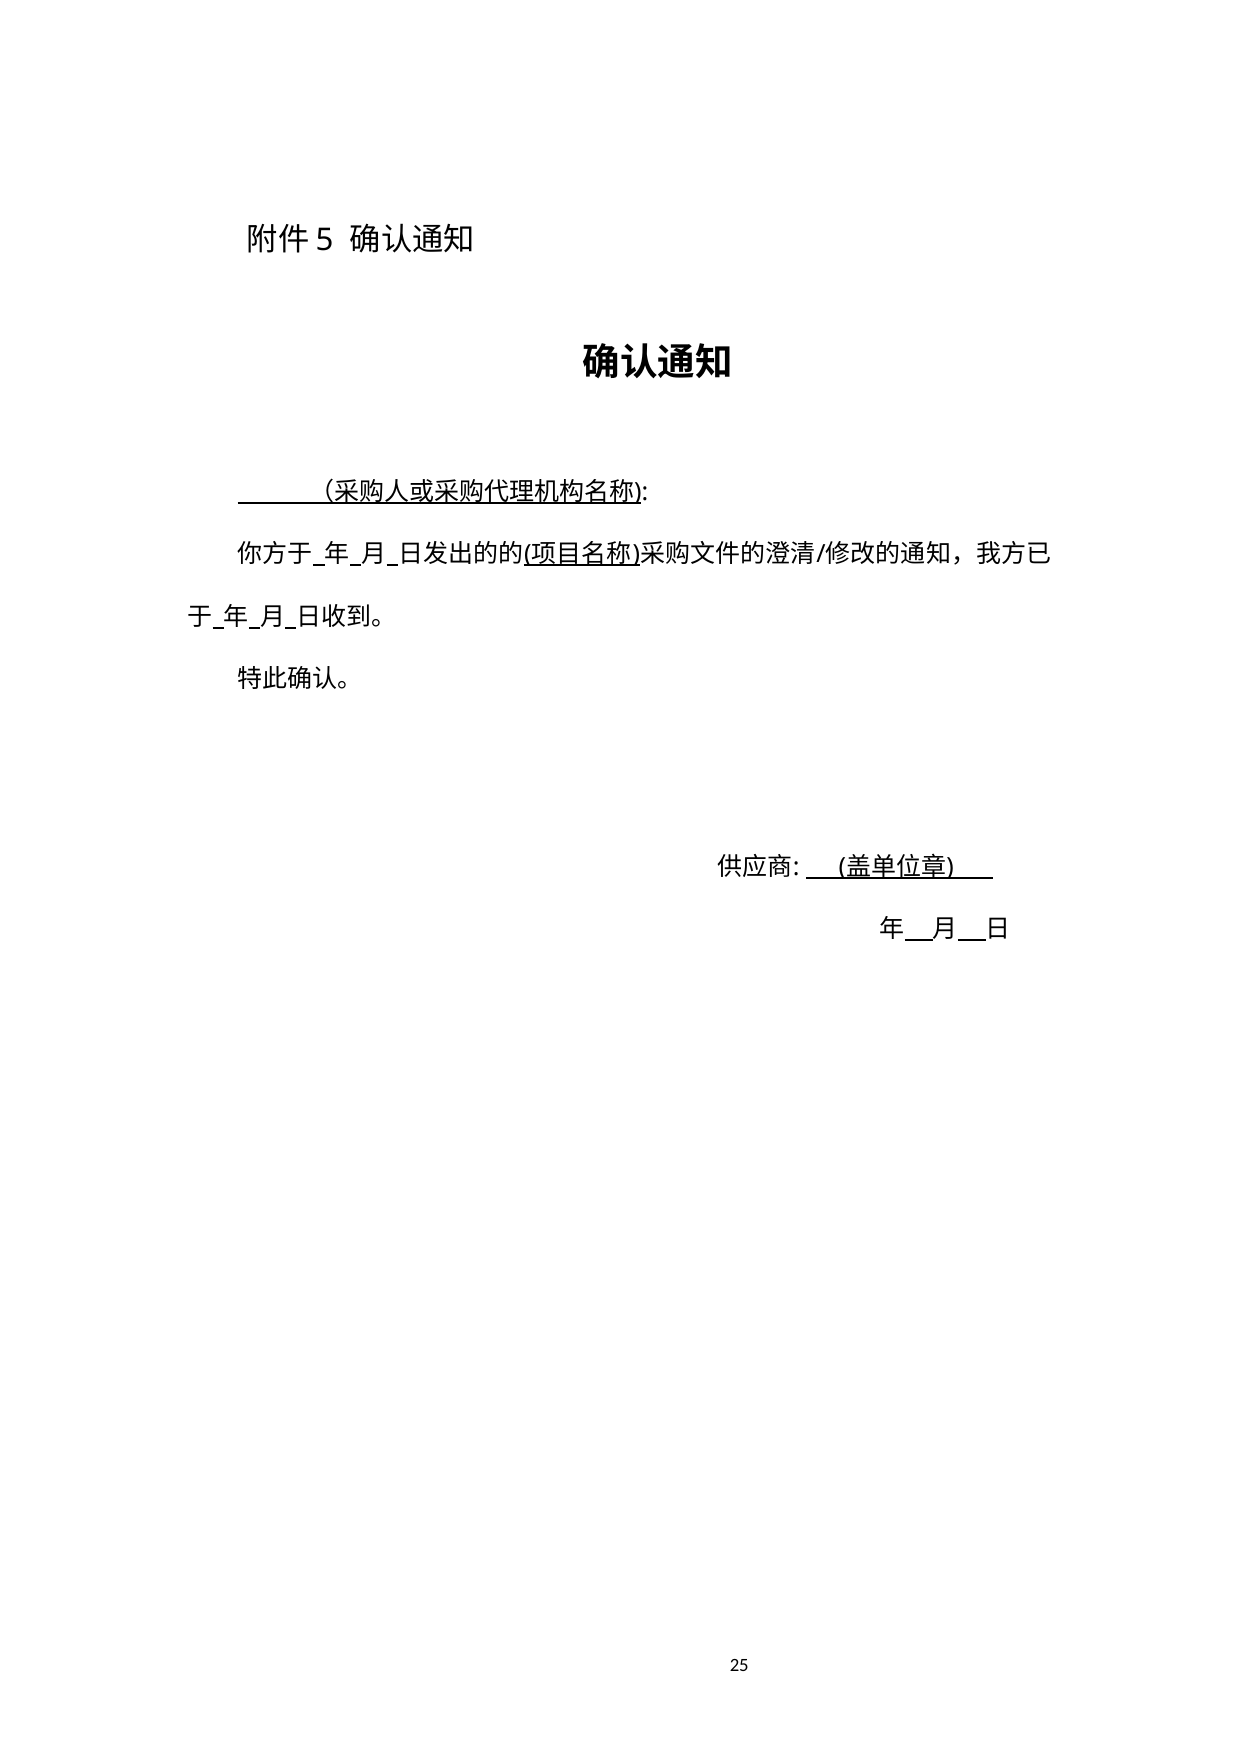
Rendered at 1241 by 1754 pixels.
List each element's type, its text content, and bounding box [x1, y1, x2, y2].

text （采购人或采购代理机构名称): [187, 450, 1053, 512]
text 你方于 年 月 日发出的的(项目名称)采购文件的澄清/修改的通知，我方已于 年 月 日收到。 [187, 512, 1053, 637]
list 年 月 日 [187, 887, 1053, 950]
text 附件5 确认通知 [187, 200, 1053, 262]
text 特此确认。 [187, 637, 1053, 700]
text 确认通知 [187, 325, 1053, 387]
text 供应商: (盖单位章) [187, 825, 1053, 887]
